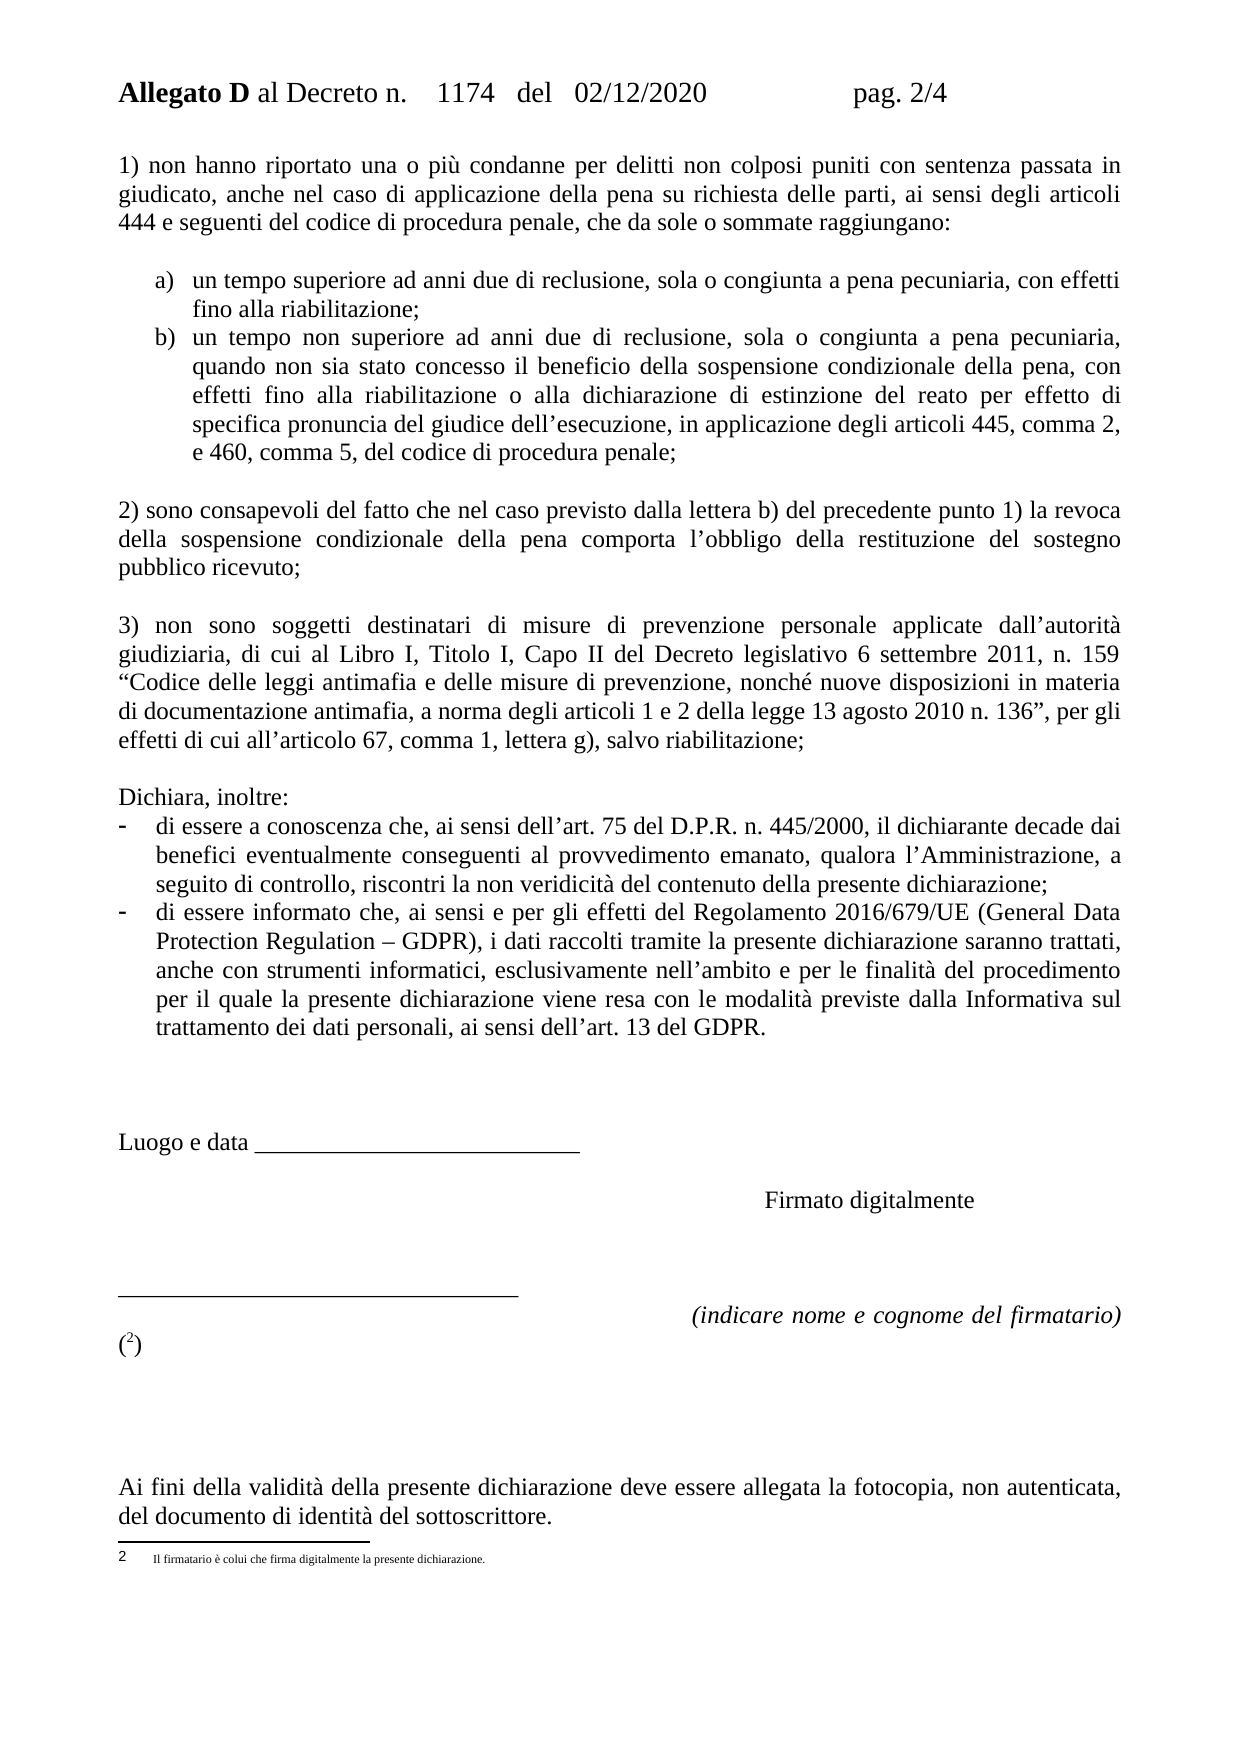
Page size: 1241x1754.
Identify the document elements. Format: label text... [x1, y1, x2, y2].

text (indicare nome e cognome del firmatario) () [118, 1300, 1122, 1357]
list un tempo superiore ad anni due di reclusione, sola o congiunta a pena pecuniaria, con effetti fino alla riabilitazione; [154, 265, 1122, 322]
list di essere a conoscenza che, ai sensi dell’art. 75 del D.P.R. n. 445/2000, il dichiarante decade dai benefici eventualmente conseguenti al provvedimento emanato, qualora l’Amministrazione, a seguito di controllo, riscontri la non veridicità del contenuto della presente dichiarazione; [118, 811, 1122, 897]
text Dichiara, inoltre: [118, 782, 1122, 811]
list di essere informato che, ai sensi e per gli effetti del Regolamento 2016/679/UE (General Data Protection Regulation – GDPR), i dati raccolti tramite la presente dichiarazione saranno trattati, anche con strumenti informatici, esclusivamente nell’ambito e per le finalità del procedimento per il quale la presente dichiarazione viene resa con le modalità previste dalla Informativa sul trattamento dei dati personali, ai sensi dell’art. 13 del GDPR. [118, 897, 1122, 1041]
list un tempo non superiore ad anni due di reclusione, sola o congiunta a pena pecuniaria, quando non sia stato concesso il beneficio della sospensione condizionale della pena, con effetti fino alla riabilitazione o alla dichiarazione di estinzione del reato per effetto di specifica pronuncia del giudice dell’esecuzione, in applicazione degli articoli 445, comma 2, e 460, comma 5, del codice di procedura penale; [154, 322, 1122, 466]
text 1) non hanno riportato una o più condanne per delitti non colposi puniti con sentenza passata in giudicato, anche nel caso di applicazione della pena su richiesta delle parti, ai sensi degli articoli 444 e seguenti del codice di procedura penale, che da sole o sommate raggiungano: [118, 150, 1122, 236]
text Luogo e data __________________________ [118, 1127, 1122, 1156]
text ________________________________ [118, 1242, 1122, 1300]
text Ai fini della validità della presente dichiarazione deve essere allegata la fotocopia, non autenticata, del documento di identità del sottoscrittore. [118, 1472, 1122, 1530]
text Firmato digitalmente [118, 1185, 1122, 1214]
text 3) non sono soggetti destinatari di misure di prevenzione personale applicate dall’autorità giudiziaria, di cui al Libro I, Titolo I, Capo II del Decreto legislativo 6 settembre 2011, n. 159 “Codice delle leggi antimafia e delle misure di prevenzione, nonché nuove disposizioni in materia di documentazione antimafia, a norma degli articoli 1 e 2 della legge 13 agosto 2010 n. 136”, per gli effetti di cui all’articolo 67, comma 1, lettera g), salvo riabilitazione; [118, 610, 1122, 754]
text 2) sono consapevoli del fatto che nel caso previsto dalla lettera b) del precedente punto 1) la revoca della sospensione condizionale della pena comporta l’obbligo della restituzione del sostegno pubblico ricevuto; [118, 495, 1122, 581]
